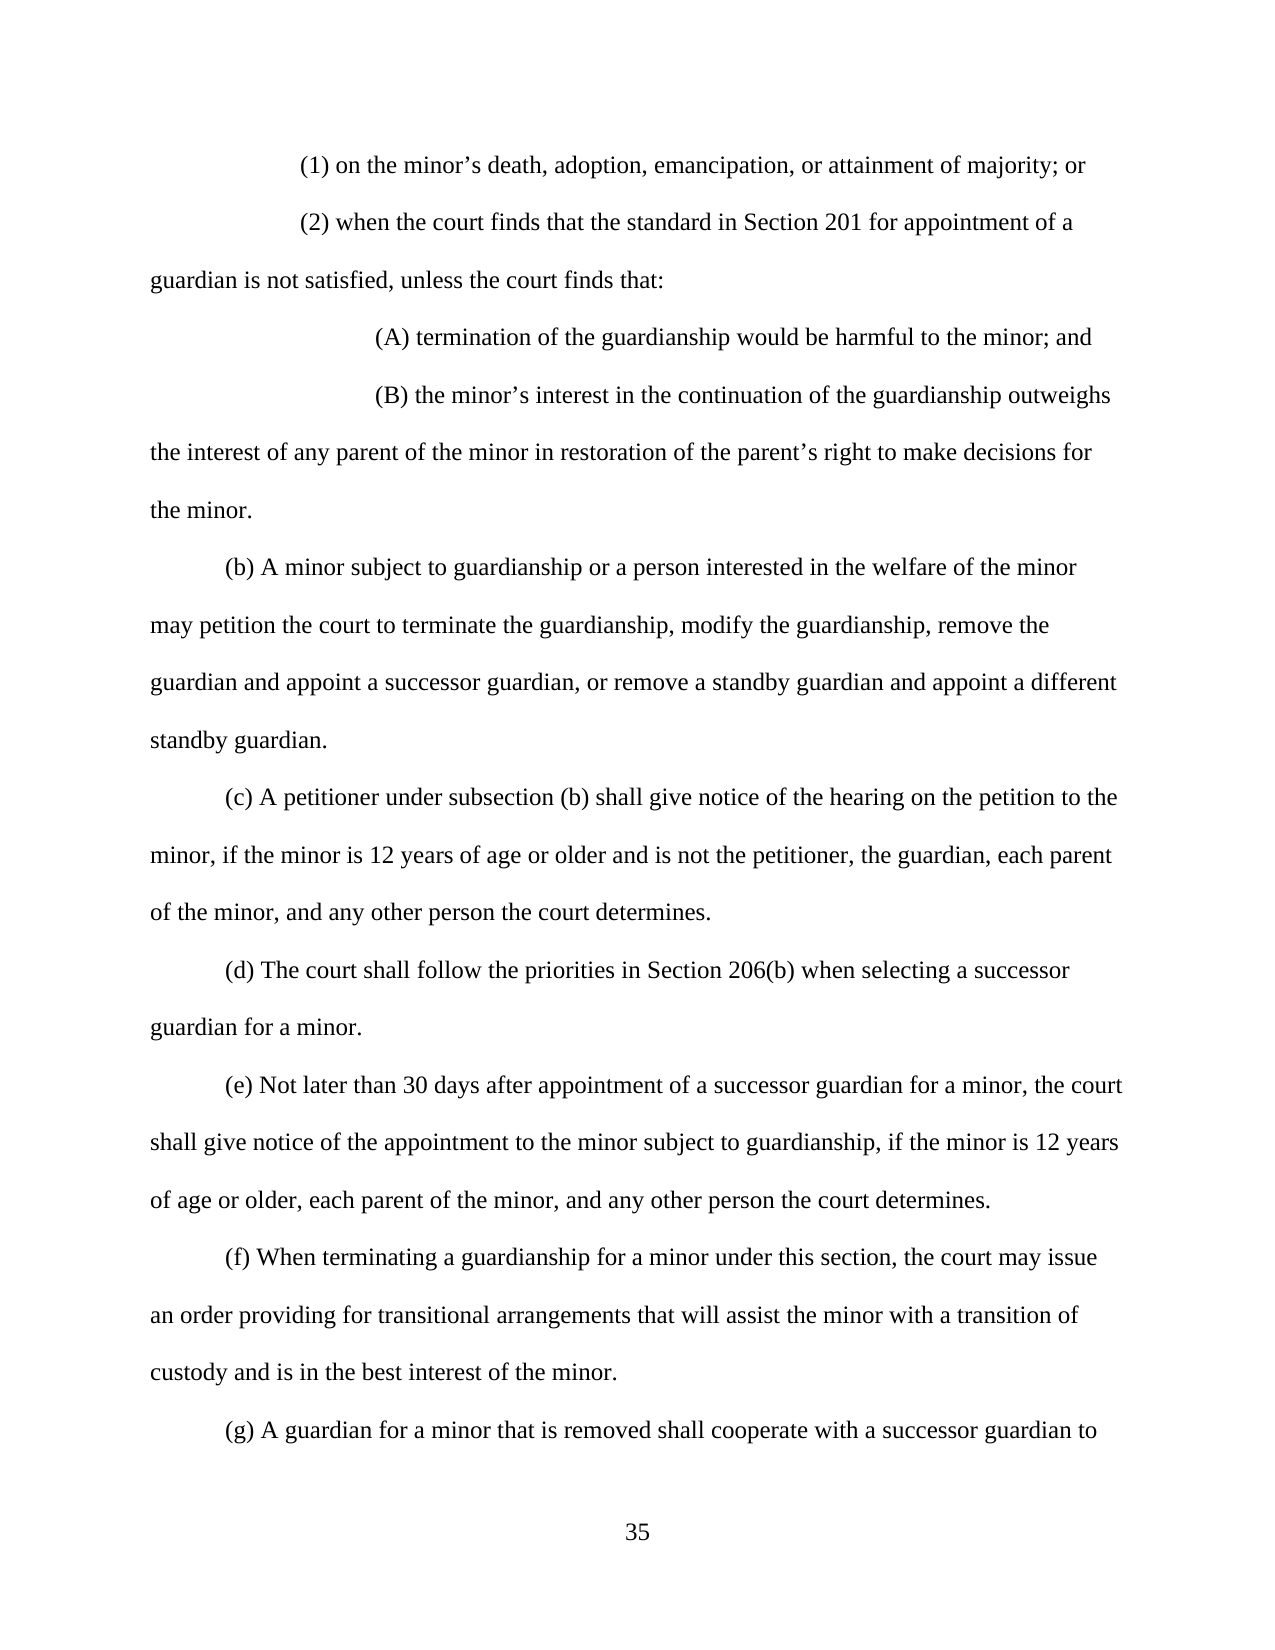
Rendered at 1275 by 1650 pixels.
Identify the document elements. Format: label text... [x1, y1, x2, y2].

text (B) the minor’s interest in the continuation of the guardianship outweighs the interest of any parent of the minor in restoration of the parent’s right to make decisions for the minor. [150, 380, 1125, 524]
text (A) termination of the guardianship would be harmful to the minor; and [150, 322, 1125, 351]
text (f) When terminating a guardianship for a minor under this section, the court may issue an order providing for transitional arrangements that will assist the minor with a transition of custody and is in the best interest of the minor. [150, 1242, 1125, 1386]
text (1) on the minor’s death, adoption, emancipation, or attainment of majority; or [150, 150, 1125, 179]
text (c) A petitioner under subsection (b) shall give notice of the hearing on the petition to the minor, if the minor is 12 years of age or older and is not the petitioner, the guardian, each parent of the minor, and any other person the court determines. [150, 782, 1125, 926]
text (d) The court shall follow the priorities in Section 206(b) when selecting a successor guardian for a minor. [150, 955, 1125, 1041]
text (b) A minor subject to guardianship or a person interested in the welfare of the minor may petition the court to terminate the guardianship, modify the guardianship, remove the guardian and appoint a successor guardian, or remove a standby guardian and appoint a different standby guardian. [150, 552, 1125, 754]
text (e) Not later than 30 days after appointment of a successor guardian for a minor, the court shall give notice of the appointment to the minor subject to guardianship, if the minor is 12 years of age or older, each parent of the minor, and any other person the court determines. [150, 1070, 1125, 1214]
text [150, 1415, 1125, 1444]
text (2) when the court finds that the standard in Section 201 for appointment of a guardian is not satisfied, unless the court finds that: [150, 207, 1125, 294]
